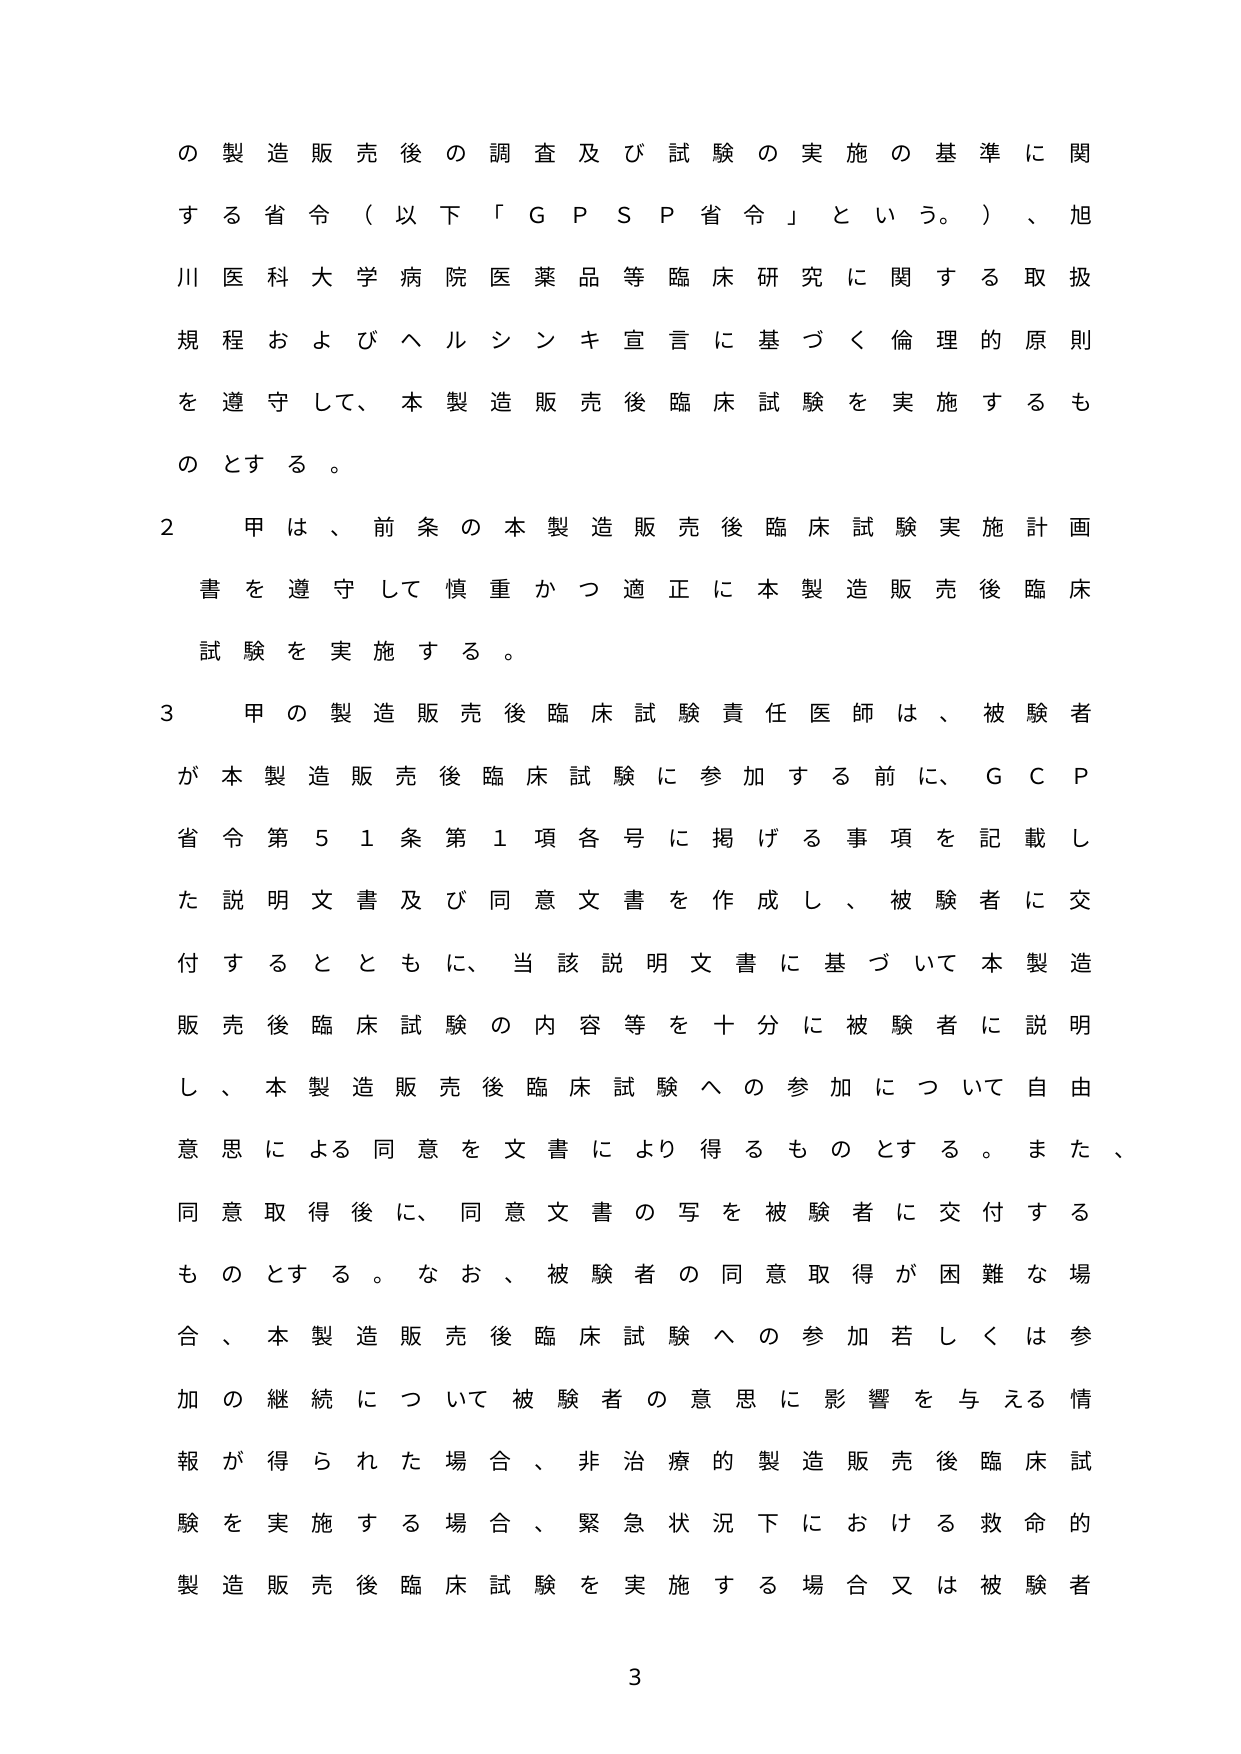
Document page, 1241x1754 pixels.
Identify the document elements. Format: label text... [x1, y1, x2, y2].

text ２ 甲は、前条の本製造販売後臨床試験実施計画書を遵守して慎重かつ適正に本製造販売後臨床試験を実施する。 [156, 494, 1114, 681]
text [156, 120, 1114, 494]
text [156, 681, 1114, 1615]
